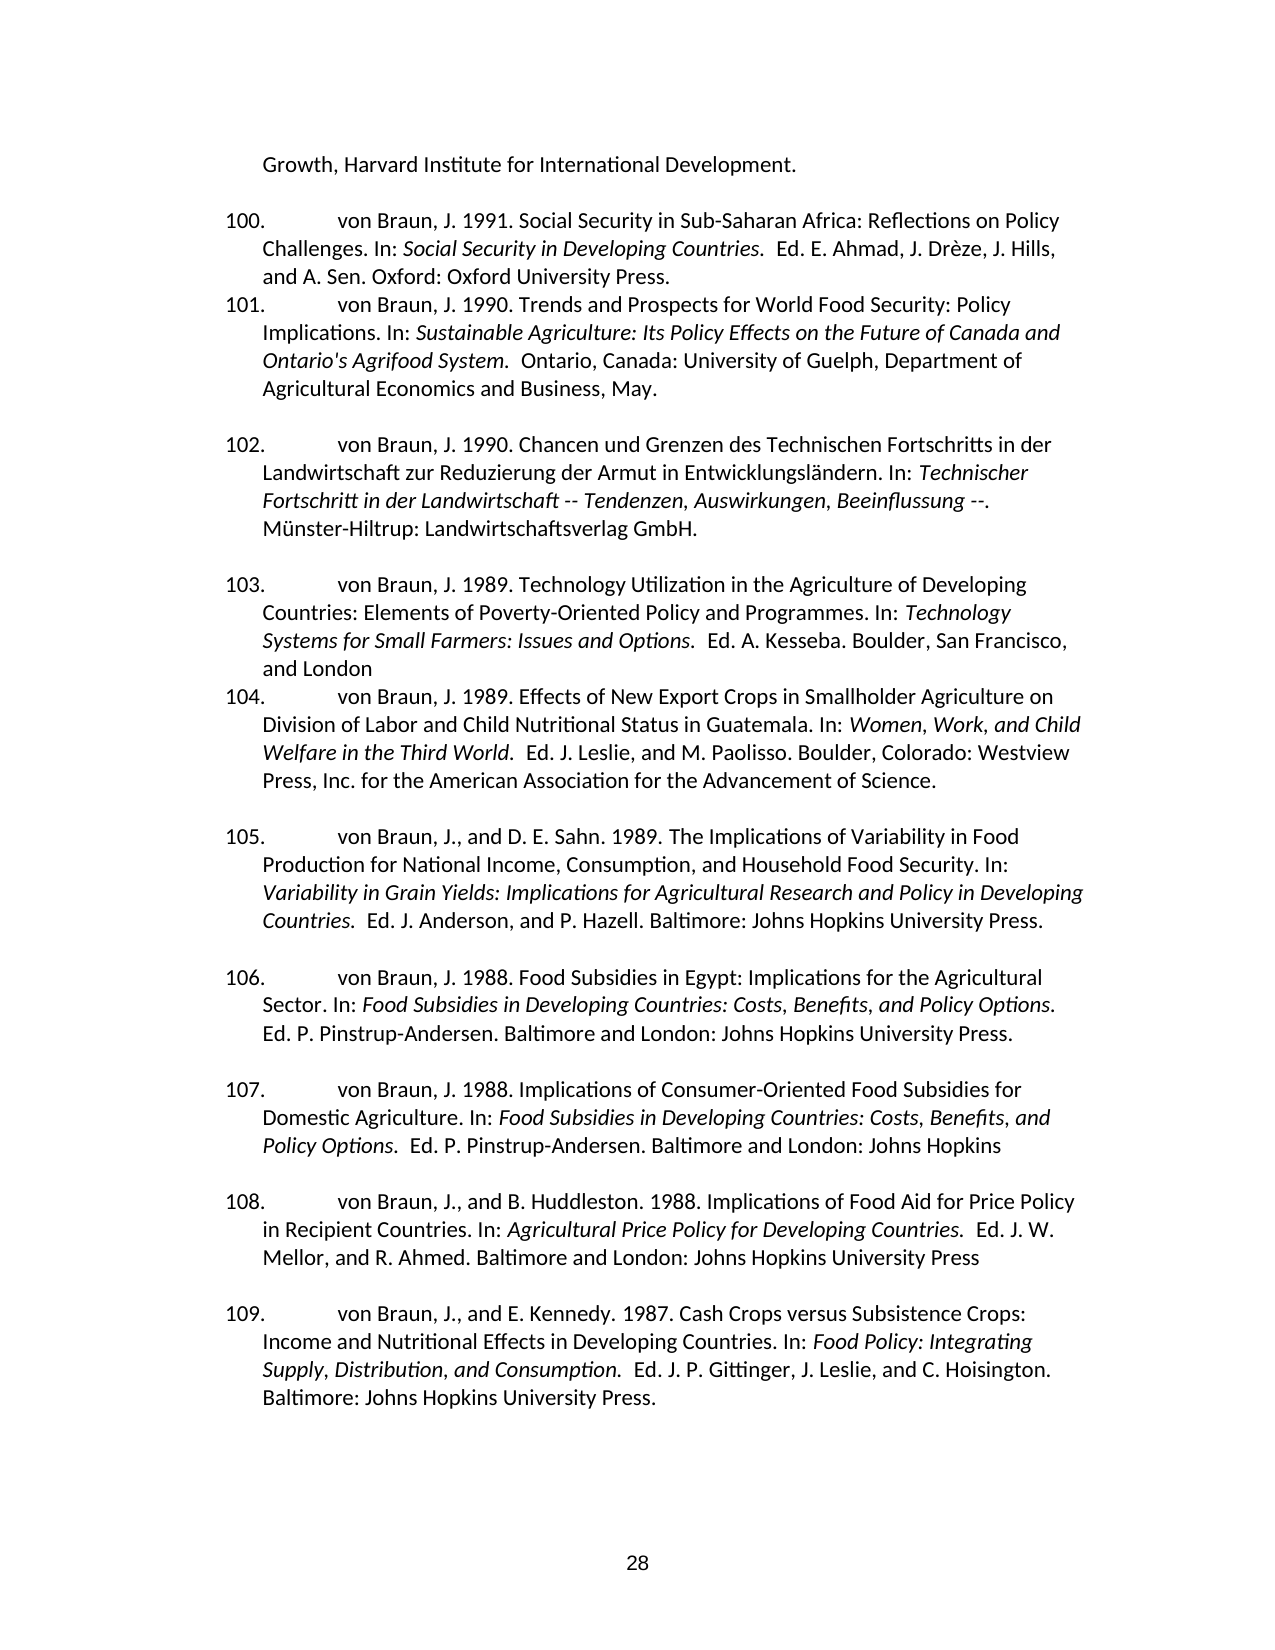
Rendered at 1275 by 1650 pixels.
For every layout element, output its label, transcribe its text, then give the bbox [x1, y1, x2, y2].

list von Braun, J. 1990. Trends and Prospects for World Food Security: Policy Implications. In: Sustainable Agriculture: Its Policy Effects on the Future of Canada and Ontario's Agrifood System. Ontario, Canada: University of Guelph, Department of Agricultural Economics and Business, May. [225, 290, 1087, 430]
list von Braun, J. 1988. Food Subsidies in Egypt: Implications for the Agricultural Sector. In: Food Subsidies in Developing Countries: Costs, Benefits, and Policy Options. Ed. P. Pinstrup-Andersen. Baltimore and London: Johns Hopkins University Press. [225, 963, 1087, 1075]
list von Braun, J., and D. E. Sahn. 1989. The Implications of Variability in Food Production for National Income, Consumption, and Household Food Security. In: Variability in Grain Yields: Implications for Agricultural Research and Policy in Developing Countries. Ed. J. Anderson, and P. Hazell. Baltimore: Johns Hopkins University Press. [225, 822, 1087, 963]
list von Braun, J., and B. Huddleston. 1988. Implications of Food Aid for Price Policy in Recipient Countries. In: Agricultural Price Policy for Developing Countries. Ed. J. W. Mellor, and R. Ahmed. Baltimore and London: Johns Hopkins University Press [225, 1187, 1087, 1271]
list von Braun, J. 1991. Social Security in Sub-Saharan Africa: Reflections on Policy Challenges. In: Social Security in Developing Countries. Ed. E. Ahmad, J. Drèze, J. Hills, and A. Sen. Oxford: Oxford University Press. [225, 206, 1087, 290]
list von Braun, J. 1990. Chancen und Grenzen des Technischen Fortschritts in der Landwirtschaft zur Reduzierung der Armut in Entwicklungsländern. In: Technischer Fortschritt in der Landwirtschaft -- Tendenzen, Auswirkungen, Beeinflussung --. Münster-Hiltrup: Landwirtschaftsverlag GmbH. [225, 430, 1087, 570]
list von Braun, J., and E. Kennedy. 1987. Cash Crops versus Subsistence Crops: Income and Nutritional Effects in Developing Countries. In: Food Policy: Integrating Supply, Distribution, and Consumption. Ed. J. P. Gittinger, J. Leslie, and C. Hoisington. Baltimore: Johns Hopkins University Press. [225, 1299, 1087, 1411]
list von Braun, J. 1989. Technology Utilization in the Agriculture of Developing Countries: Elements of Poverty-Oriented Policy and Programmes. In: Technology Systems for Small Farmers: Issues and Options. Ed. A. Kesseba. Boulder, San Francisco, and London [225, 570, 1087, 682]
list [225, 150, 1087, 206]
list von Braun, J. 1988. Implications of Consumer-Oriented Food Subsidies for Domestic Agriculture. In: Food Subsidies in Developing Countries: Costs, Benefits, and Policy Options. Ed. P. Pinstrup-Andersen. Baltimore and London: Johns Hopkins [225, 1075, 1087, 1159]
list von Braun, J. 1989. Effects of New Export Crops in Smallholder Agriculture on Division of Labor and Child Nutritional Status in Guatemala. In: Women, Work, and Child Welfare in the Third World. Ed. J. Leslie, and M. Paolisso. Boulder, Colorado: Westview Press, Inc. for the American Association for the Advancement of Science. [225, 682, 1087, 822]
